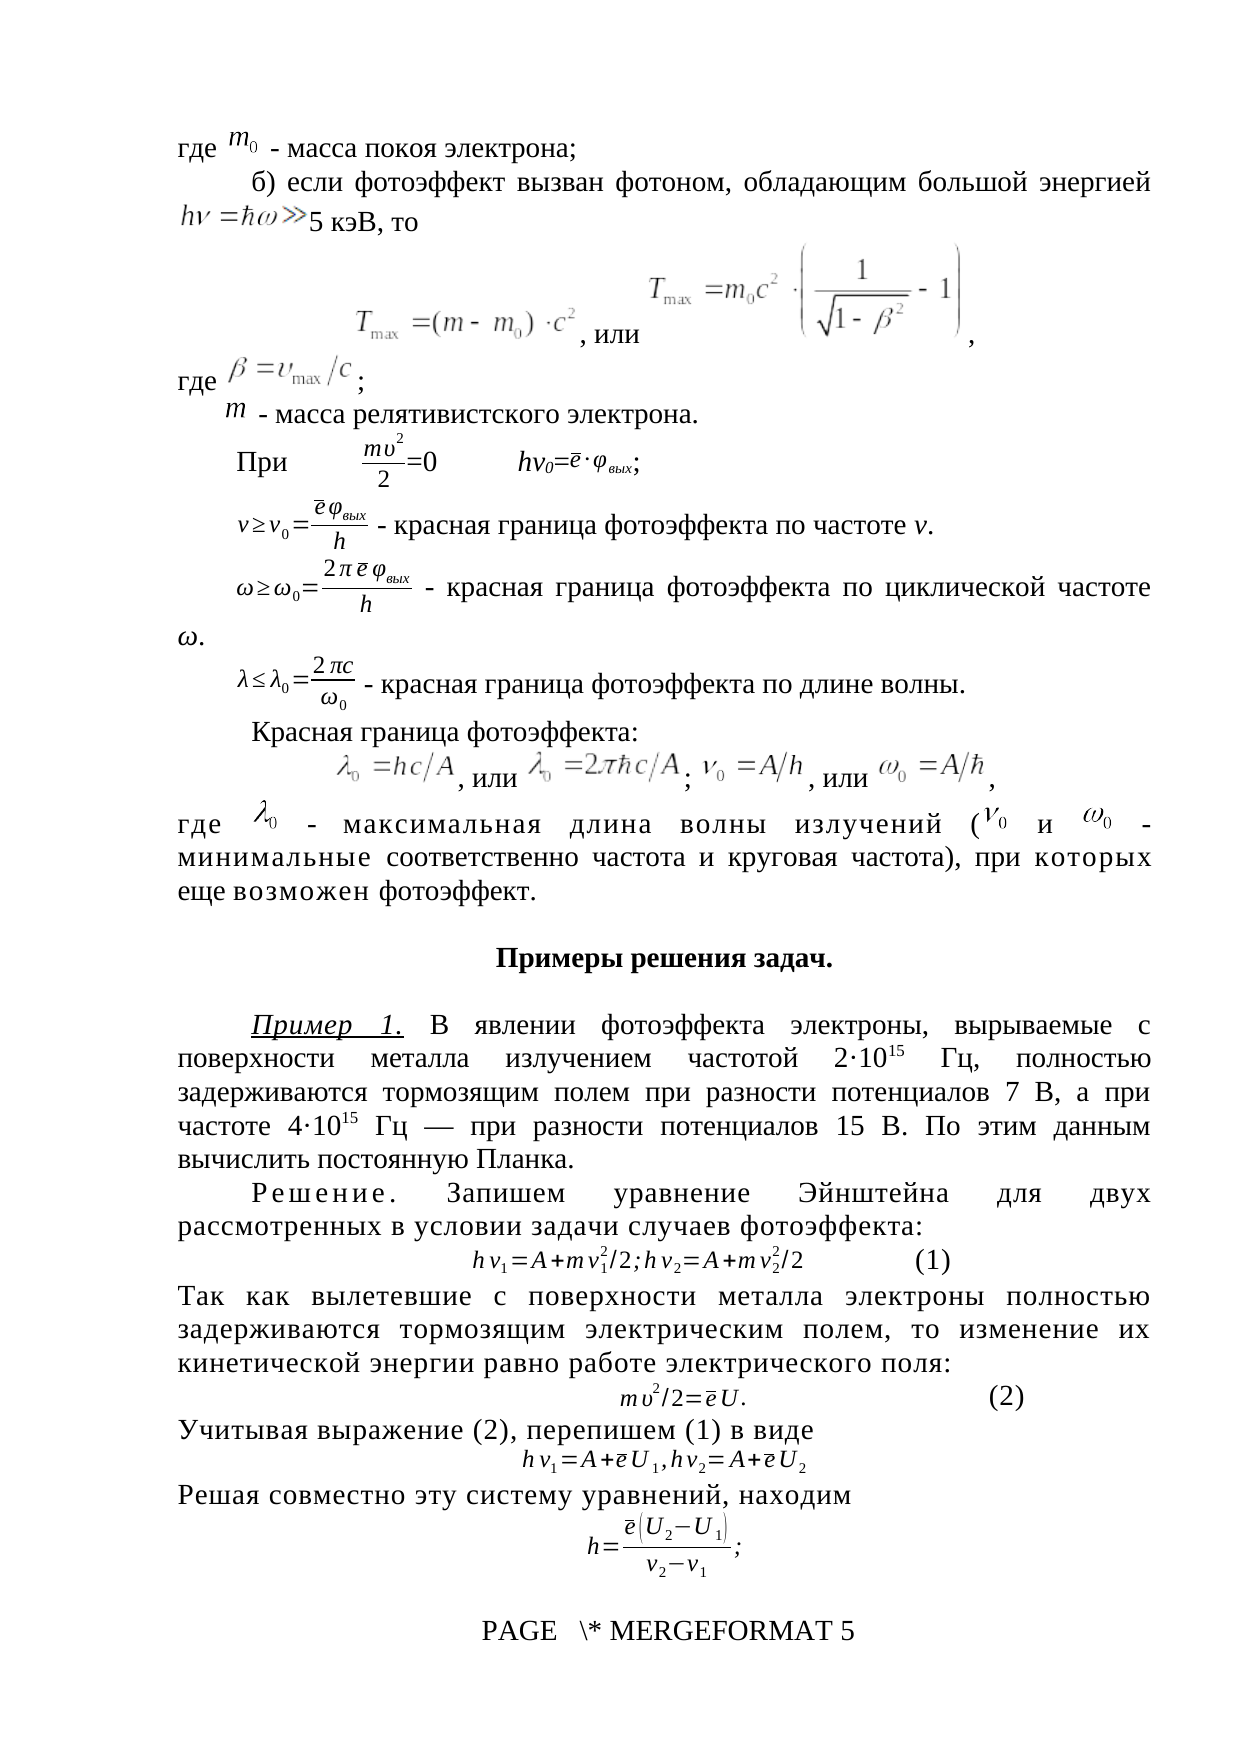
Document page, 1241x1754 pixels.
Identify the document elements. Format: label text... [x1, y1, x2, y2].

text Красная граница фотоэффекта: [177, 714, 1152, 747]
picture [281, 197, 309, 231]
text где - максимальная длина волны излучений ( и - минимальные соответственно частота и круговая частота), при которых еще возможен фотоэффект. [177, 793, 1152, 906]
text Учитывая выражение (2), перепишем (1) в виде [177, 1412, 1152, 1446]
text - красная граница фотоэффекта по длине волны. [177, 651, 1152, 714]
text При =0 hν0=; [177, 430, 1152, 492]
text Примеры решения задач. [177, 940, 1152, 973]
text , или ; , или , [177, 747, 1152, 793]
text . (2) [177, 1378, 1152, 1412]
text - красная граница фотоэффекта по циклической частоте ω. [177, 555, 1152, 651]
text б) если фотоэффект вызван фотоном, обладающим большой энергией 5 кэВ, то [177, 164, 1152, 237]
text (1) [177, 1242, 1152, 1278]
text Решая совместно эту систему уравнений, находим [177, 1477, 1152, 1511]
text Решение. Запишем уравнение Эйнштейна для двух рассмотренных в условии задачи случаев фотоэффекта: [177, 1175, 1152, 1242]
text Так как вылетевшие с поверхности металла электроны полностью задерживаются тормозящим электрическим полем, то изменение их кинетической энергии равно работе электрического поля: [177, 1278, 1152, 1378]
text - красная граница фотоэффекта по частоте ν. [177, 492, 1152, 555]
text , или , [177, 237, 1152, 350]
text где ; [177, 350, 1152, 396]
text Пример 1. В явлении фотоэффекта электроны, вырываемые с поверхности металла излучением частотой 2·1015 Гц, полностью задерживаются тормозящим полем при разности потенциалов 7 В, а при частоте 4·1015 Гц — при разности потенциалов 15 В. По этим данным вычислить постоянную Планка. [177, 1007, 1152, 1175]
text где - масса покоя электрона; [177, 118, 1152, 164]
text - масса релятивистского электрона. [177, 396, 1152, 430]
